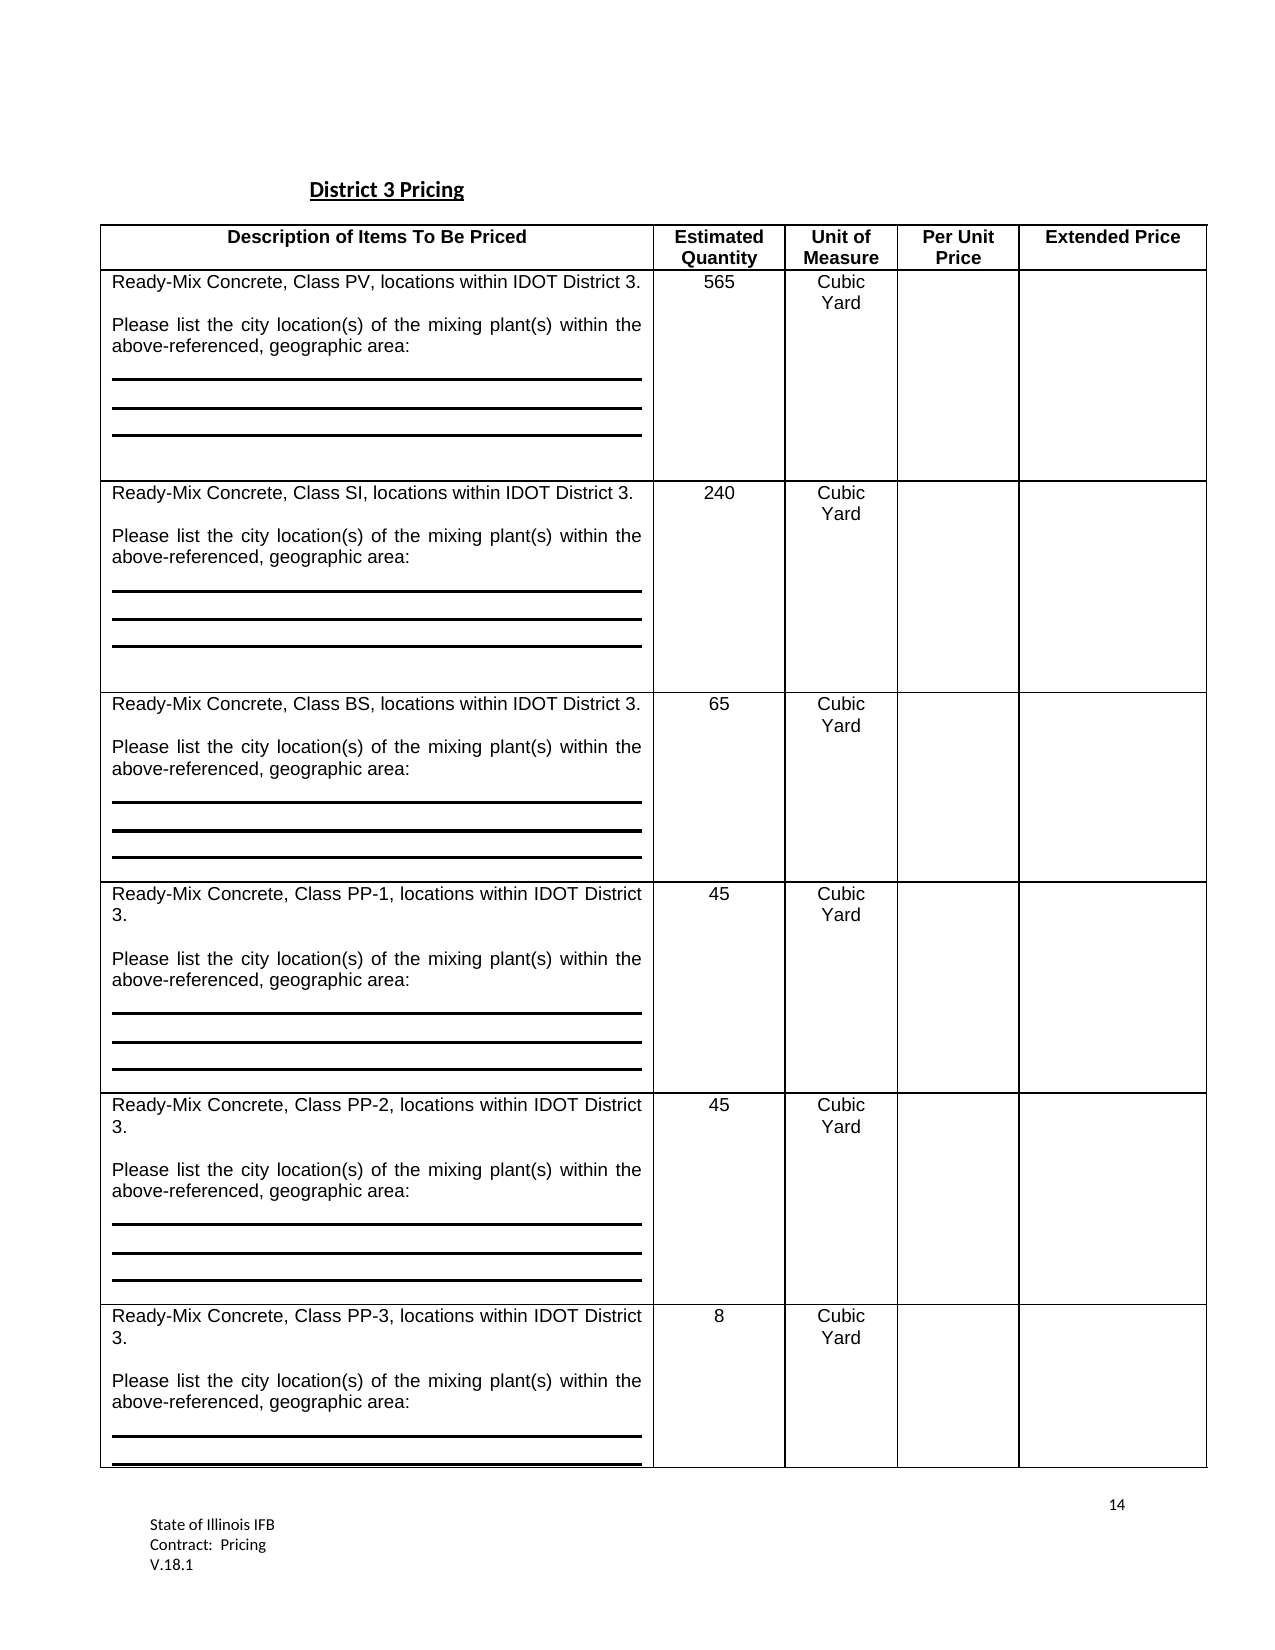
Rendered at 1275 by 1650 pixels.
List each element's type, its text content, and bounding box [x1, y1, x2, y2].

table_header Per Unit Price [898, 226, 1018, 269]
table_cell Cubic Yard [786, 1305, 897, 1466]
table_cell [898, 693, 1018, 881]
table_cell Cubic Yard [786, 883, 897, 1092]
table_cell 45 [654, 1094, 784, 1303]
table_cell Ready-Mix Concrete, Class PP-2, locations within IDOT District 3. Please list the city location(s) of the mixing plant(s) within the above-referenced, geographic area: [101, 1094, 653, 1303]
table_header Unit of Measure [786, 226, 897, 269]
table_cell Ready-Mix Concrete, Class BS, locations within IDOT District 3. Please list the city location(s) of the mixing plant(s) within the above-referenced, geographic area: [101, 693, 653, 881]
table_cell [1020, 693, 1206, 881]
table_cell [898, 883, 1018, 1092]
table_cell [101, 1305, 653, 1466]
table_cell 240 [654, 482, 784, 691]
table_cell Cubic Yard [786, 271, 897, 480]
table_cell 8 [654, 1305, 784, 1466]
table_cell Cubic Yard [786, 482, 897, 691]
table_cell [1020, 1094, 1206, 1303]
table_cell 565 [654, 271, 784, 480]
table_cell [1020, 482, 1206, 691]
table_header Estimated Quantity [654, 226, 784, 269]
table_cell [1020, 1305, 1206, 1466]
list District 3 Pricing [309, 175, 1125, 203]
table_cell Ready-Mix Concrete, Class PP-1, locations within IDOT District 3. Please list the city location(s) of the mixing plant(s) within the above-referenced, geographic area: [101, 883, 653, 1092]
table_cell [1020, 271, 1206, 480]
table_cell Cubic Yard [786, 693, 897, 881]
table_cell [898, 1094, 1018, 1303]
table_cell [898, 1305, 1018, 1466]
table_cell [898, 482, 1018, 691]
table_cell Ready-Mix Concrete, Class PV, locations within IDOT District 3. Please list the city location(s) of the mixing plant(s) within the above-referenced, geographic area: [101, 271, 653, 480]
table_cell 45 [654, 883, 784, 1092]
table_cell [898, 271, 1018, 480]
table_header Extended Price [1020, 226, 1206, 269]
table_cell Ready-Mix Concrete, Class SI, locations within IDOT District 3. Please list the city location(s) of the mixing plant(s) within the above-referenced, geographic area: [101, 482, 653, 691]
table_cell Cubic Yard [786, 1094, 897, 1303]
table_cell 65 [654, 693, 784, 881]
table_cell [1020, 883, 1206, 1092]
table_header Description of Items To Be Priced [101, 226, 653, 269]
